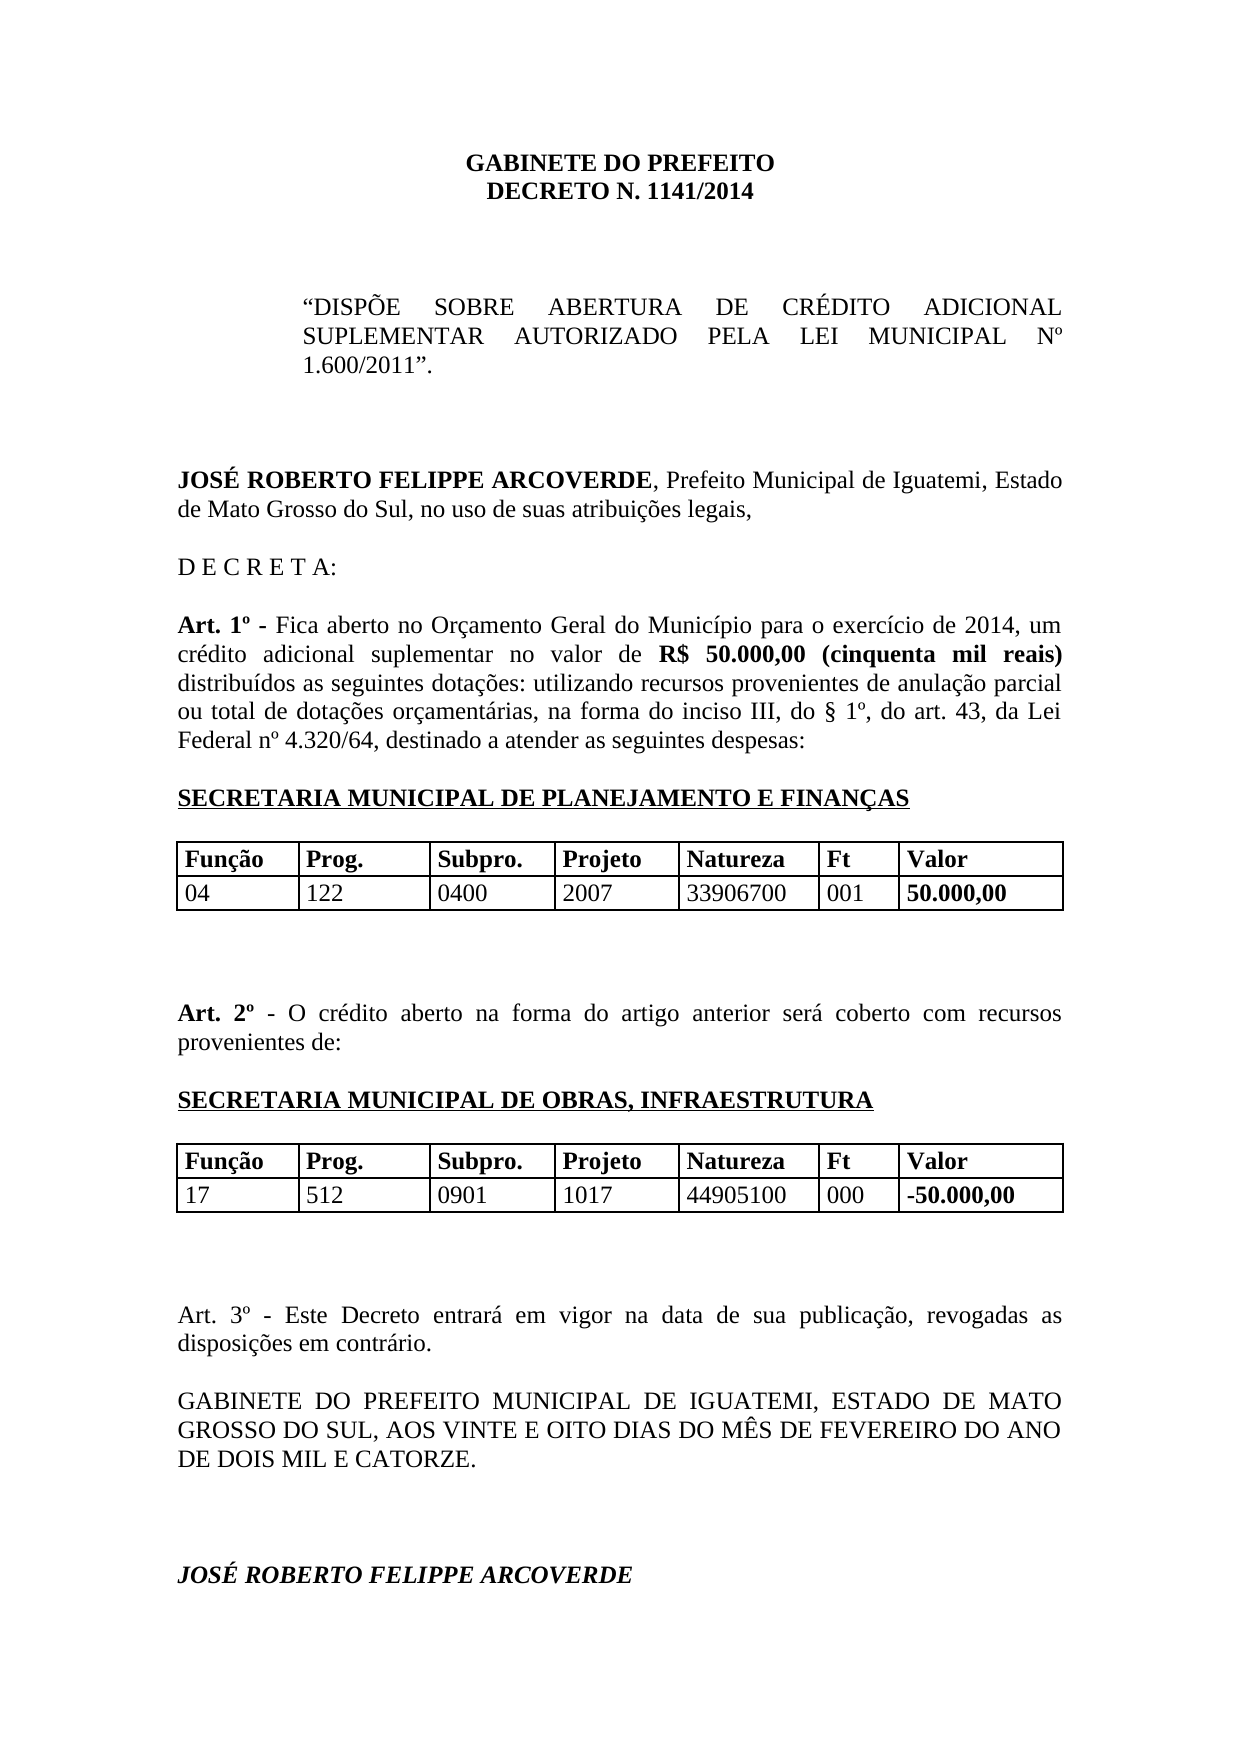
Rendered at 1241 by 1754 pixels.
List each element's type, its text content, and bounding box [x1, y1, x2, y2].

table_header Ft [820, 843, 898, 875]
text SECRETARIA MUNICIPAL DE OBRAS, INFRAESTRUTURA [177, 1085, 1063, 1113]
text D E C R E T A: [177, 552, 1063, 581]
table_header Subpro. [431, 1145, 554, 1177]
table_cell 0400 [431, 877, 554, 909]
table_cell 000 [820, 1179, 898, 1211]
table_header Prog. [300, 843, 429, 875]
table_cell 50.000,00 [900, 877, 1062, 909]
table_header Valor [900, 1145, 1062, 1177]
table_cell 17 [178, 1179, 298, 1211]
table_header Valor [900, 843, 1062, 875]
table_header Prog. [300, 1145, 429, 1177]
table_cell -50.000,00 [900, 1179, 1062, 1211]
text “DISPÕE SOBRE ABERTURA DE CRÉDITO ADICIONAL SUPLEMENTAR AUTORIZADO PELA LEI MUNICIPAL Nº 1.600/2011”. [302, 292, 1063, 378]
table_header Função [178, 843, 298, 875]
text JOSÉ ROBERTO FELIPPE ARCOVERDE [177, 1560, 1063, 1588]
text Art. 1º - Fica aberto no Orçamento Geral do Município para o exercício de 2014, um crédito adicional suplementar no valor de R$ 50.000,00 (cinquenta mil reais) distribuídos as seguintes dotações: utilizando recursos provenientes de anulação parcial ou total de dotações orçamentárias, na forma do inciso III, do § 1º, do art. 43, da Lei Federal nº 4.320/64, destinado a atender as seguintes despesas: [177, 610, 1063, 754]
table_header Função [178, 1145, 298, 1177]
text GABINETE DO PREFEITO DECRETO N. 1141/2014 [177, 148, 1063, 205]
table_cell 122 [300, 877, 429, 909]
table_header Subpro. [431, 843, 554, 875]
text GABINETE DO PREFEITO MUNICIPAL DE IGUATEMI, ESTADO DE MATO GROSSO DO SUL, AOS VINTE E OITO DIAS DO MÊS DE FEVEREIRO DO ANO DE DOIS MIL E CATORZE. [177, 1386, 1063, 1473]
table_header Natureza [680, 843, 818, 875]
table_header Projeto [556, 843, 678, 875]
table_cell 1017 [556, 1179, 678, 1211]
table_header Ft [820, 1145, 898, 1177]
table_cell 04 [178, 877, 298, 909]
table_cell 0901 [431, 1179, 554, 1211]
table_cell 33906700 [680, 877, 818, 909]
table_cell 512 [300, 1179, 429, 1211]
table_header Projeto [556, 1145, 678, 1177]
table_cell 2007 [556, 877, 678, 909]
table_header Natureza [680, 1145, 818, 1177]
table_cell 001 [820, 877, 898, 909]
table_cell 44905100 [680, 1179, 818, 1211]
text JOSÉ ROBERTO FELIPPE ARCOVERDE, Prefeito Municipal de Iguatemi, Estado de Mato Grosso do Sul, no uso de suas atribuições legais, [177, 466, 1063, 523]
text Art. 3º - Este Decreto entrará em vigor na data de sua publicação, revogadas as disposições em contrário. [177, 1300, 1063, 1357]
text Art. 2º - O crédito aberto na forma do artigo anterior será coberto com recursos provenientes de: [177, 998, 1063, 1056]
text SECRETARIA MUNICIPAL DE PLANEJAMENTO E FINANÇAS [177, 783, 1063, 812]
